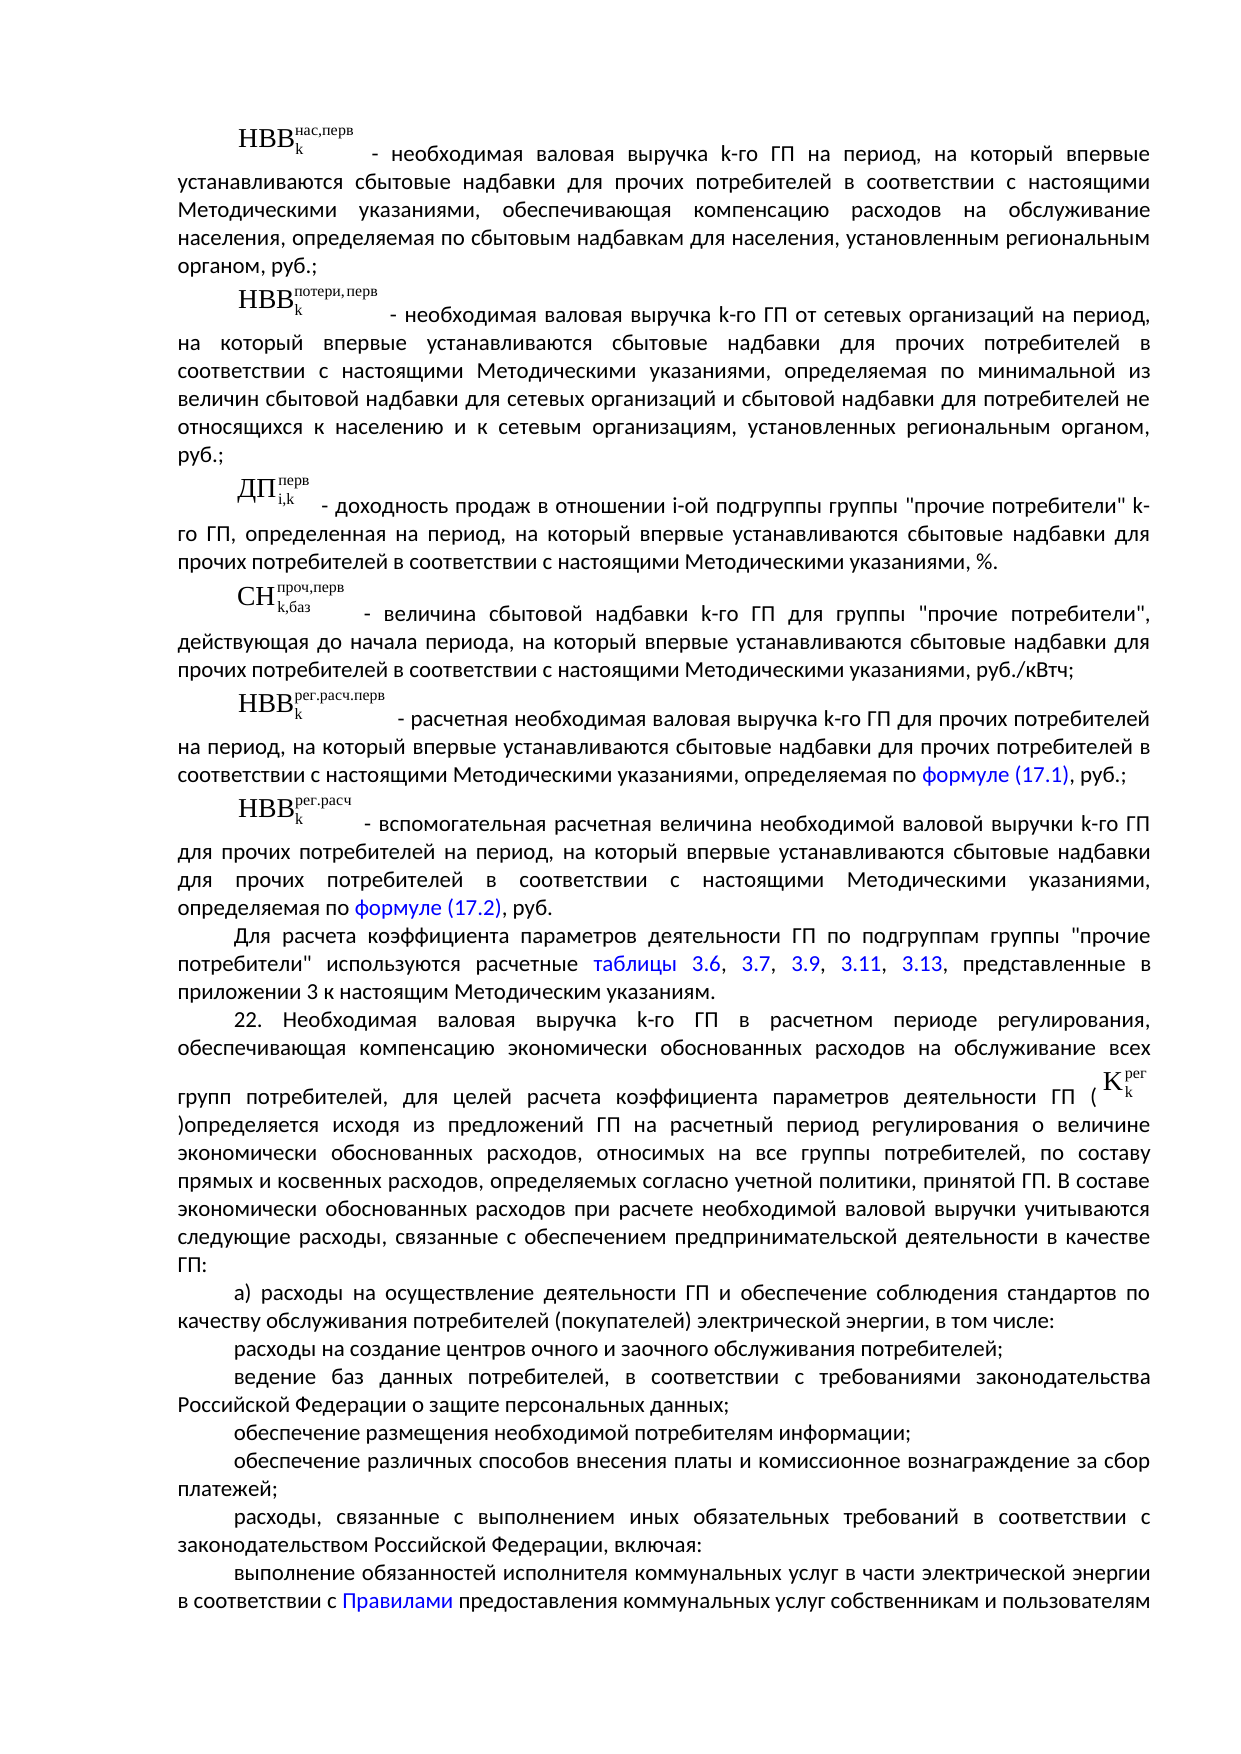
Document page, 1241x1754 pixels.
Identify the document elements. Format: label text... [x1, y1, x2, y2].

text - величина сбытовой надбавки k-го ГП для группы "прочие потребители", действующая до начала периода, на который впервые устанавливаются сбытовые надбавки для прочих потребителей в соответствии с настоящими Методическими указаниями, руб./кВтч; [177, 576, 1152, 683]
text - расчетная необходимая валовая выручка k-го ГП для прочих потребителей на период, на который впервые устанавливаются сбытовые надбавки для прочих потребителей в соответствии с настоящими Методическими указаниями, определяемая по формуле (17.1), руб.; [177, 683, 1152, 788]
text расходы, связанные с выполнением иных обязательных требований в соответствии с законодательством Российской Федерации, включая: [177, 1502, 1152, 1558]
text - необходимая валовая выручка k-го ГП на период, на который впервые устанавливаются сбытовые надбавки для прочих потребителей в соответствии с настоящими Методическими указаниями, обеспечивающая компенсацию расходов на обслуживание населения, определяемая по сбытовым надбавкам для населения, установленным региональным органом, руб.; [177, 118, 1152, 279]
text - доходность продаж в отношении i-ой подгруппы группы "прочие потребители" k-го ГП, определенная на период, на который впервые устанавливаются сбытовые надбавки для прочих потребителей в соответствии с настоящими Методическими указаниями, %. [177, 468, 1152, 576]
text обеспечение различных способов внесения платы и комиссионное вознаграждение за сбор платежей; [177, 1446, 1152, 1502]
text ведение баз данных потребителей, в соответствии с требованиями законодательства Российской Федерации о защите персональных данных; [177, 1362, 1152, 1418]
text Для расчета коэффициента параметров деятельности ГП по подгруппам группы "прочие потребители" используются расчетные таблицы 3.6, 3.7, 3.9, 3.11, 3.13, представленные в приложении 3 к настоящим Методическим указаниям. [177, 921, 1152, 1005]
text - необходимая валовая выручка k-го ГП от сетевых организаций на период, на который впервые устанавливаются сбытовые надбавки для прочих потребителей в соответствии с настоящими Методическими указаниями, определяемая по минимальной из величин сбытовой надбавки для сетевых организаций и сбытовой надбавки для потребителей не относящихся к населению и к сетевым организациям, установленных региональным органом, руб.; [177, 279, 1152, 468]
text 22. Необходимая валовая выручка k-го ГП в расчетном периоде регулирования, обеспечивающая компенсацию экономически обоснованных расходов на обслуживание всех групп потребителей, для целей расчета коэффициента параметров деятельности ГП ()определяется исходя из предложений ГП на расчетный период регулирования о величине экономически обоснованных расходов, относимых на все группы потребителей, по составу прямых и косвенных расходов, определяемых согласно учетной политики, принятой ГП. В составе экономически обоснованных расходов при расчете необходимой валовой выручки учитываются следующие расходы, связанные с обеспечением предпринимательской деятельности в качестве ГП: [177, 1005, 1152, 1278]
text - вспомогательная расчетная величина необходимой валовой выручки k-го ГП для прочих потребителей на период, на который впервые устанавливаются сбытовые надбавки для прочих потребителей в соответствии с настоящими Методическими указаниями, определяемая по формуле (17.2), руб. [177, 788, 1152, 921]
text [177, 1558, 1152, 1614]
text расходы на создание центров очного и заочного обслуживания потребителей; [177, 1334, 1152, 1362]
text а) расходы на осуществление деятельности ГП и обеспечение соблюдения стандартов по качеству обслуживания потребителей (покупателей) электрической энергии, в том числе: [177, 1278, 1152, 1334]
text обеспечение размещения необходимой потребителям информации; [177, 1418, 1152, 1446]
